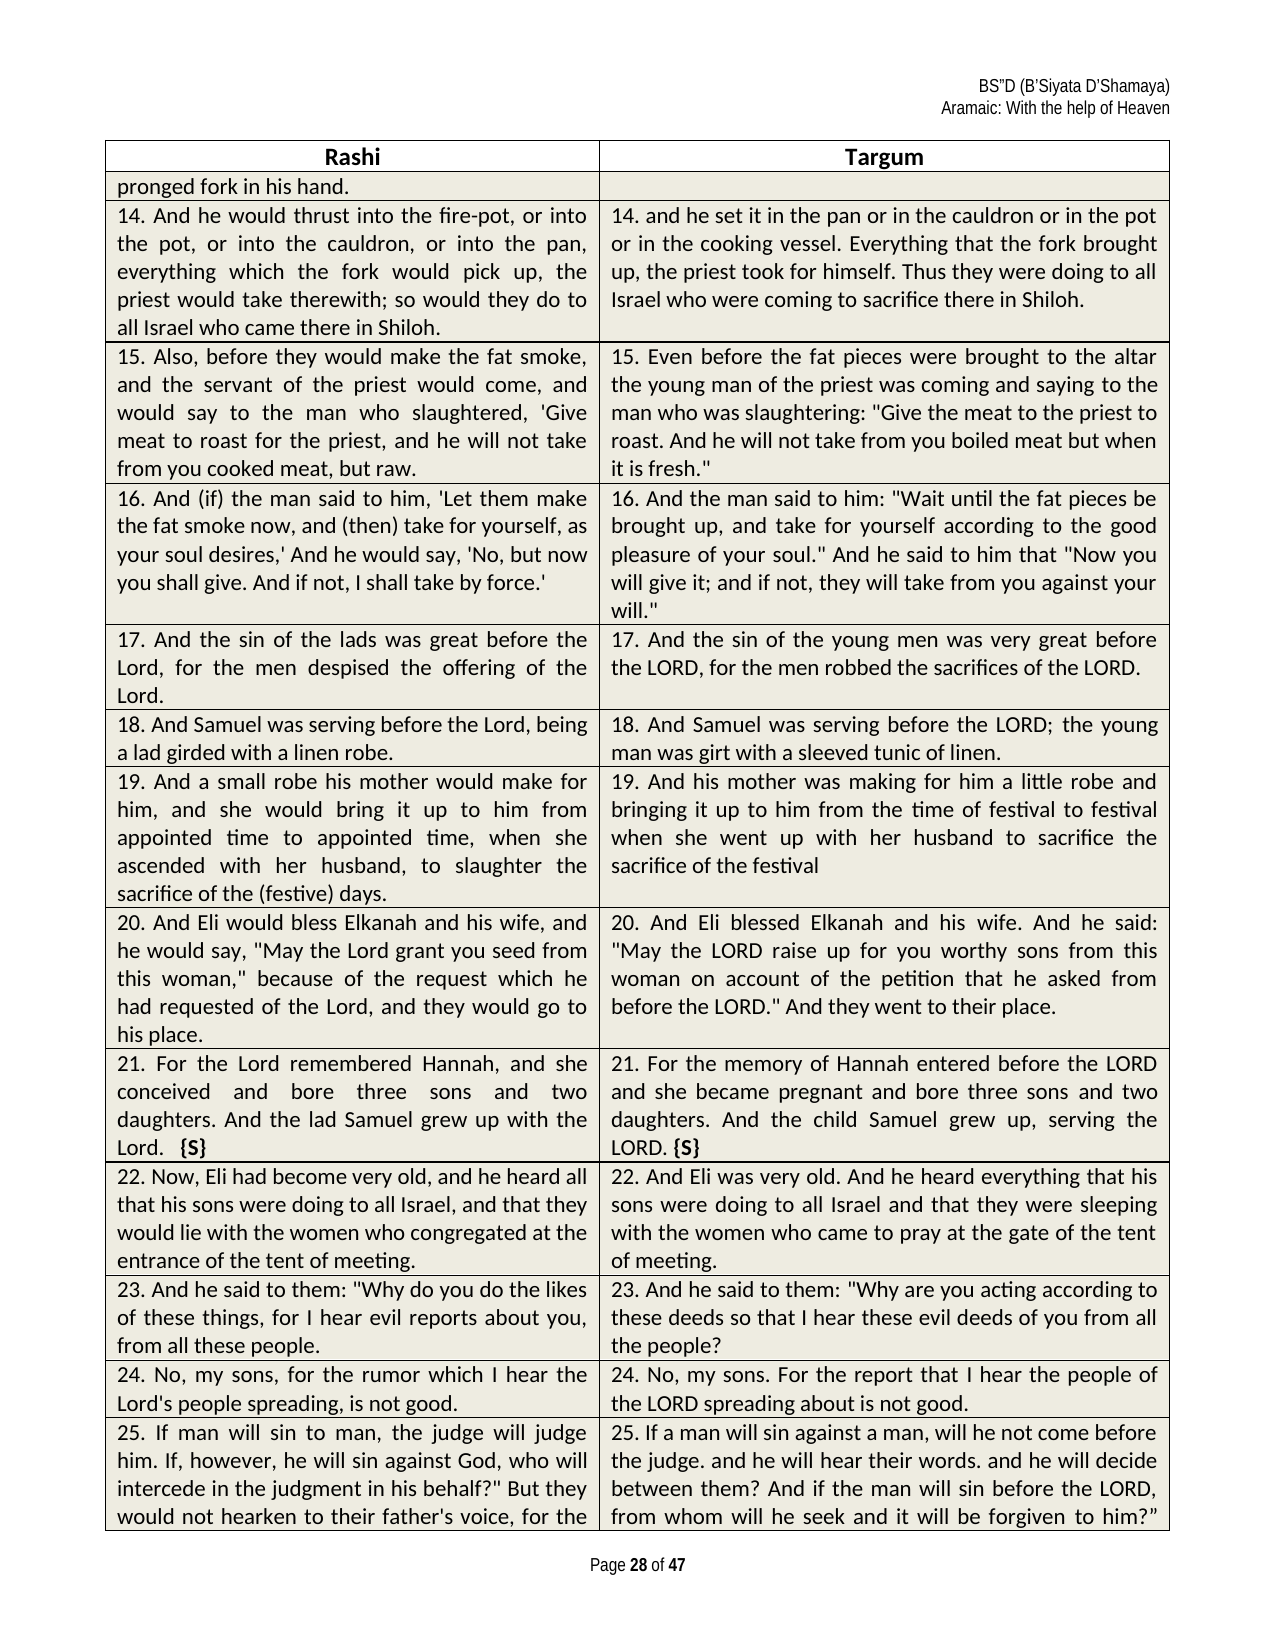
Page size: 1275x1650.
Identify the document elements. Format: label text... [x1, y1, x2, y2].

table_cell 21. For the Lord remembered Hannah, and she conceived and bore three sons and two daughters. And the lad Samuel grew up with the Lord. {S} [106, 1049, 599, 1161]
table_cell 19. And a small robe his mother would make for him, and she would bring it up to him from appointed time to appointed time, when she ascended with her husband, to slaughter the sacrifice of the (festive) days. [106, 767, 599, 907]
table_cell 19. And his mother was making for him a little robe and bringing it up to him from the ‎time of festival to festival when she went up with her husband to sacrifice the sacrifice of the festival [600, 767, 1169, 907]
table_cell 23. And he said to them: "Why do you do the likes of these things, for I hear evil reports about you, from all these people. [106, 1276, 599, 1359]
table_cell 14. and he set it in the pan or in the cauldron or in the pot or in the cooking ‎vessel. Everything that the fork brought up, the priest took for himself. Thus they were doing to all Israel who were coming to ‎sacrifice there in Shiloh. [600, 201, 1169, 341]
table_cell 22. And Eli was very old. And he heard everything that his sons were ‎doing to all Israel and that they were sleeping with the women who came to pray at the gate of the tent of meeting. [600, 1163, 1169, 1274]
table_cell 18. And Samuel was serving before the Lord, being a lad girded with a linen robe. [106, 710, 599, 766]
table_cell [106, 1418, 599, 1530]
table_cell 21. For the memory of Hannah entered before the LORD and she became pregnant and bore three sons ‎and two daughters. And the child Samuel grew up, serving the LORD. {S} [600, 1049, 1169, 1161]
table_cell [106, 172, 599, 200]
table_cell 20. And Eli would bless Elkanah and his wife, and he would say, "May the Lord grant you seed from this woman," because of the request which he had requested of the Lord, and they would go to his place. [106, 908, 599, 1048]
table_cell 24. No, my sons. For the report that ‎I hear the people of the LORD spreading about is not good. [600, 1361, 1169, 1417]
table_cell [600, 1418, 1169, 1530]
table_cell 14. And he would thrust into the fire-pot, or into the pot, or into the cauldron, or into the pan, everything which the fork would pick up, the priest would take therewith; so would they do to all Israel who came there in Shiloh. [106, 201, 599, 341]
table_cell 17. And the sin of the lads was great before the Lord, for the men despised the offering of the Lord. [106, 625, 599, 709]
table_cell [600, 172, 1169, 200]
table_cell 17. And the sin of the young men was very great before the LORD, for the men robbed the sacrifices of the LORD. [600, 625, 1169, 709]
table_cell 15. Also, before they would make the fat smoke, and the servant of the priest would come, and would say to the man who slaughtered, 'Give meat to roast for the priest, and he will not take from you cooked meat, but raw. [106, 343, 599, 483]
table_cell 16. And (if) the man said to him, 'Let them make the fat smoke now, and (then) take for yourself, as your soul desires,' And he would say, 'No, but now you shall give. And if not, I shall take by force.' [106, 484, 599, 624]
table_cell 20. And Eli blessed Elkanah and his ‎wife. And he said: "May the LORD raise up for you worthy sons from this woman on account of the petition that he asked from before the ‎LORD." And they went to their place. [600, 908, 1169, 1048]
table_cell 18. And Samuel was serving before the LORD; ‎the young man was girt with a sleeved tunic of linen. [600, 710, 1169, 766]
table_cell 22. Now, Eli had become very old, and he heard all that his sons were doing to all Israel, and that they would lie with the women who congregated at the entrance of the tent of meeting. [106, 1163, 599, 1274]
table_header Rashi [106, 141, 599, 171]
table_cell 24. No, my sons, for the rumor which I hear the Lord's people spreading, is not good. [106, 1361, 599, 1417]
table_cell 16. And the man said to him: "Wait until the fat pieces be brought up, and take for yourself according to the good pleasure of your ‎soul." And he said to him that "Now you will give it; and if not, they will take from you against your will." [600, 484, 1169, 624]
table_cell 15. Even before the fat pieces were brought to the altar the young man of the priest was coming and saying ‎to the man who was slaughtering: "Give the meat to the priest to roast. And he will not take from you boiled meat but when it is fresh." [600, 343, 1169, 483]
table_cell 23. And he said to them: ‎‎"Why are you acting according to these deeds so that I hear these evil deeds of you from all the people? [600, 1276, 1169, 1359]
table_header Targum [600, 141, 1169, 171]
